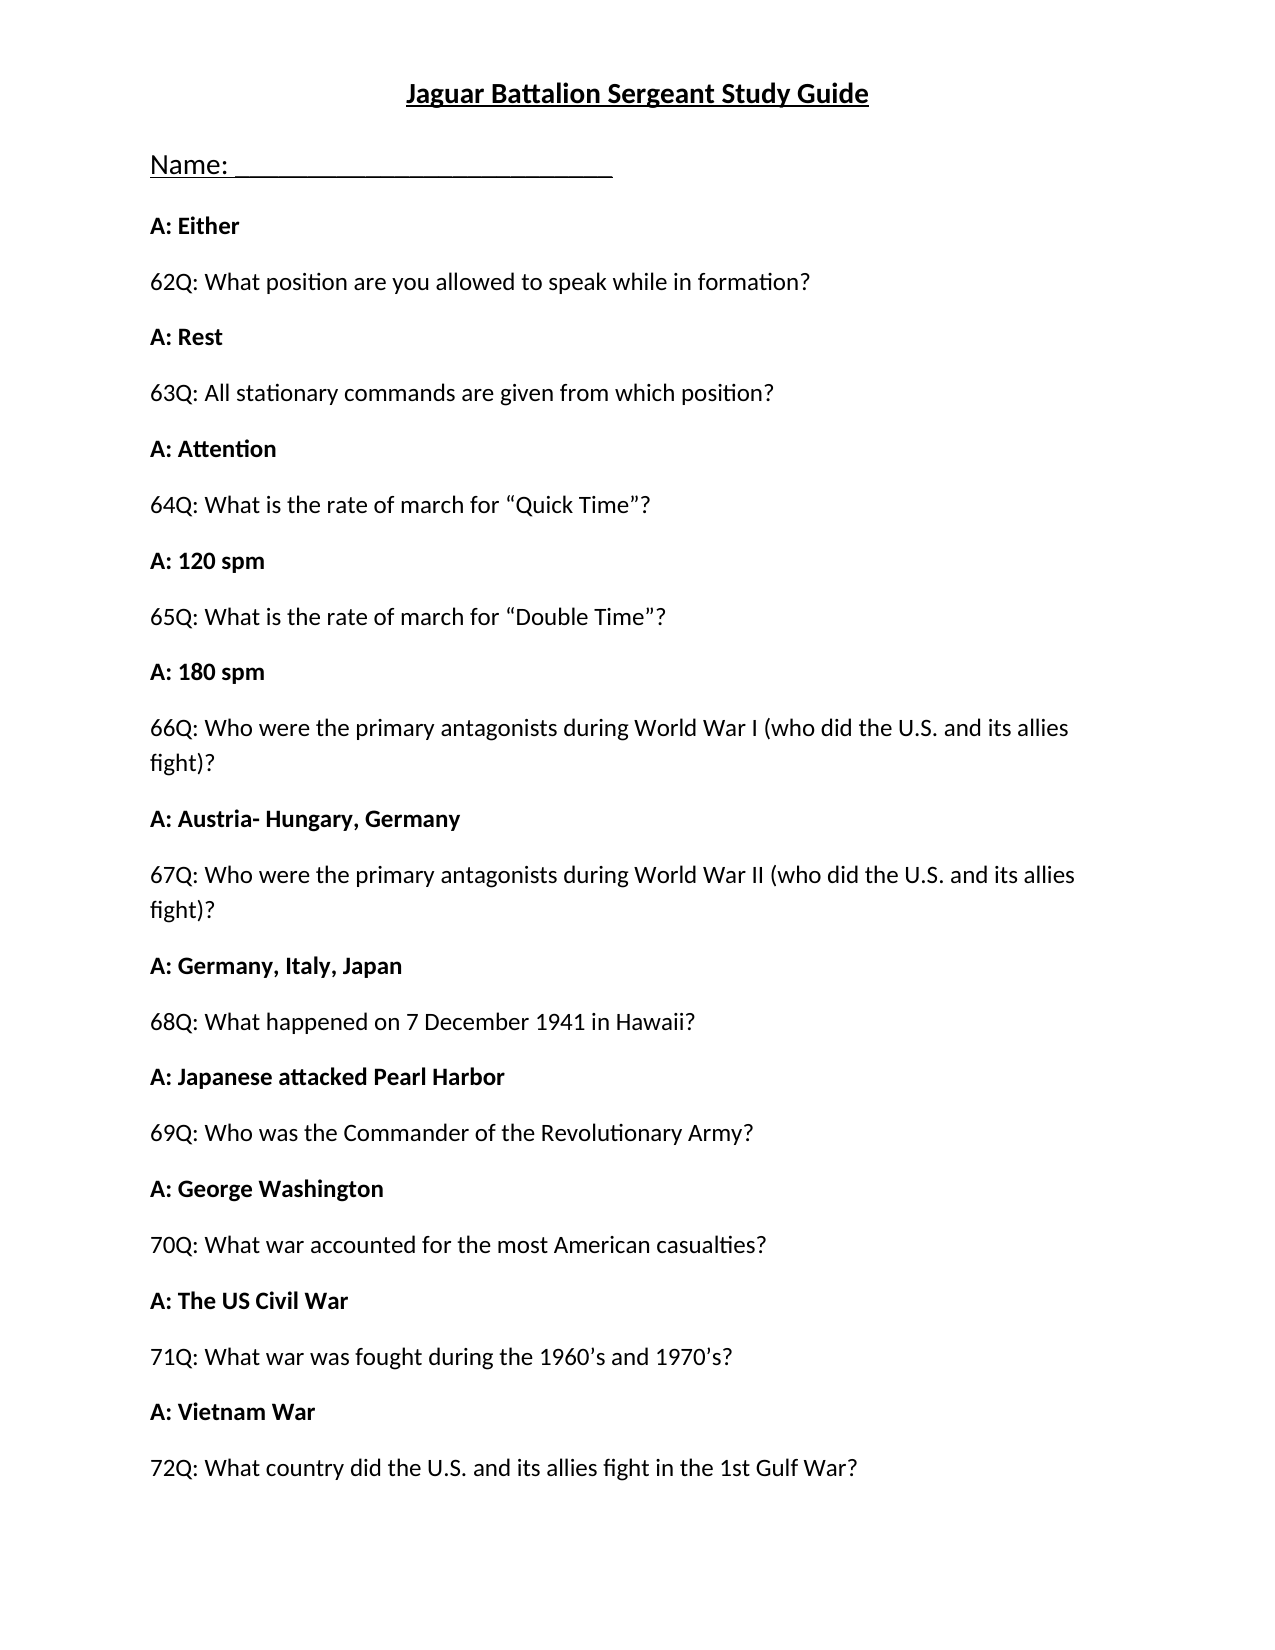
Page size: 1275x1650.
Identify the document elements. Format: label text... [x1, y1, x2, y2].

text 66Q: Who were the primary antagonists during World War I (who did the U.S. and its allies fight)? [150, 712, 1125, 778]
text 64Q: What is the rate of march for “Quick Time”? [150, 489, 1125, 519]
text 70Q: What war accounted for the most American casualties? [150, 1229, 1125, 1259]
text A: 120 spm [150, 545, 1125, 575]
text 71Q: What war was fought during the 1960’s and 1970’s? [150, 1341, 1125, 1371]
text 72Q: What country did the U.S. and its allies fight in the 1st Gulf War? [150, 1452, 1125, 1483]
text A: The US Civil War [150, 1285, 1125, 1315]
text A: Either [150, 210, 1125, 240]
text A: Austria- Hungary, Germany [150, 803, 1125, 834]
text A: George Washington [150, 1173, 1125, 1204]
text A: Japanese attacked Pearl Harbor [150, 1062, 1125, 1092]
text 65Q: What is the rate of march for “Double Time”? [150, 601, 1125, 631]
text 67Q: Who were the primary antagonists during World War II (who did the U.S. and its allies fight)? [150, 859, 1125, 924]
text A: Rest [150, 322, 1125, 352]
text A: Attention [150, 433, 1125, 464]
text A: Germany, Italy, Japan [150, 950, 1125, 980]
text 63Q: All stationary commands are given from which position? [150, 377, 1125, 408]
text 68Q: What happened on 7 December 1941 in Hawaii? [150, 1006, 1125, 1036]
text A: Vietnam War [150, 1397, 1125, 1427]
text 69Q: Who was the Commander of the Revolutionary Army? [150, 1117, 1125, 1148]
text 62Q: What position are you allowed to speak while in formation? [150, 266, 1125, 296]
text A: 180 spm [150, 657, 1125, 687]
